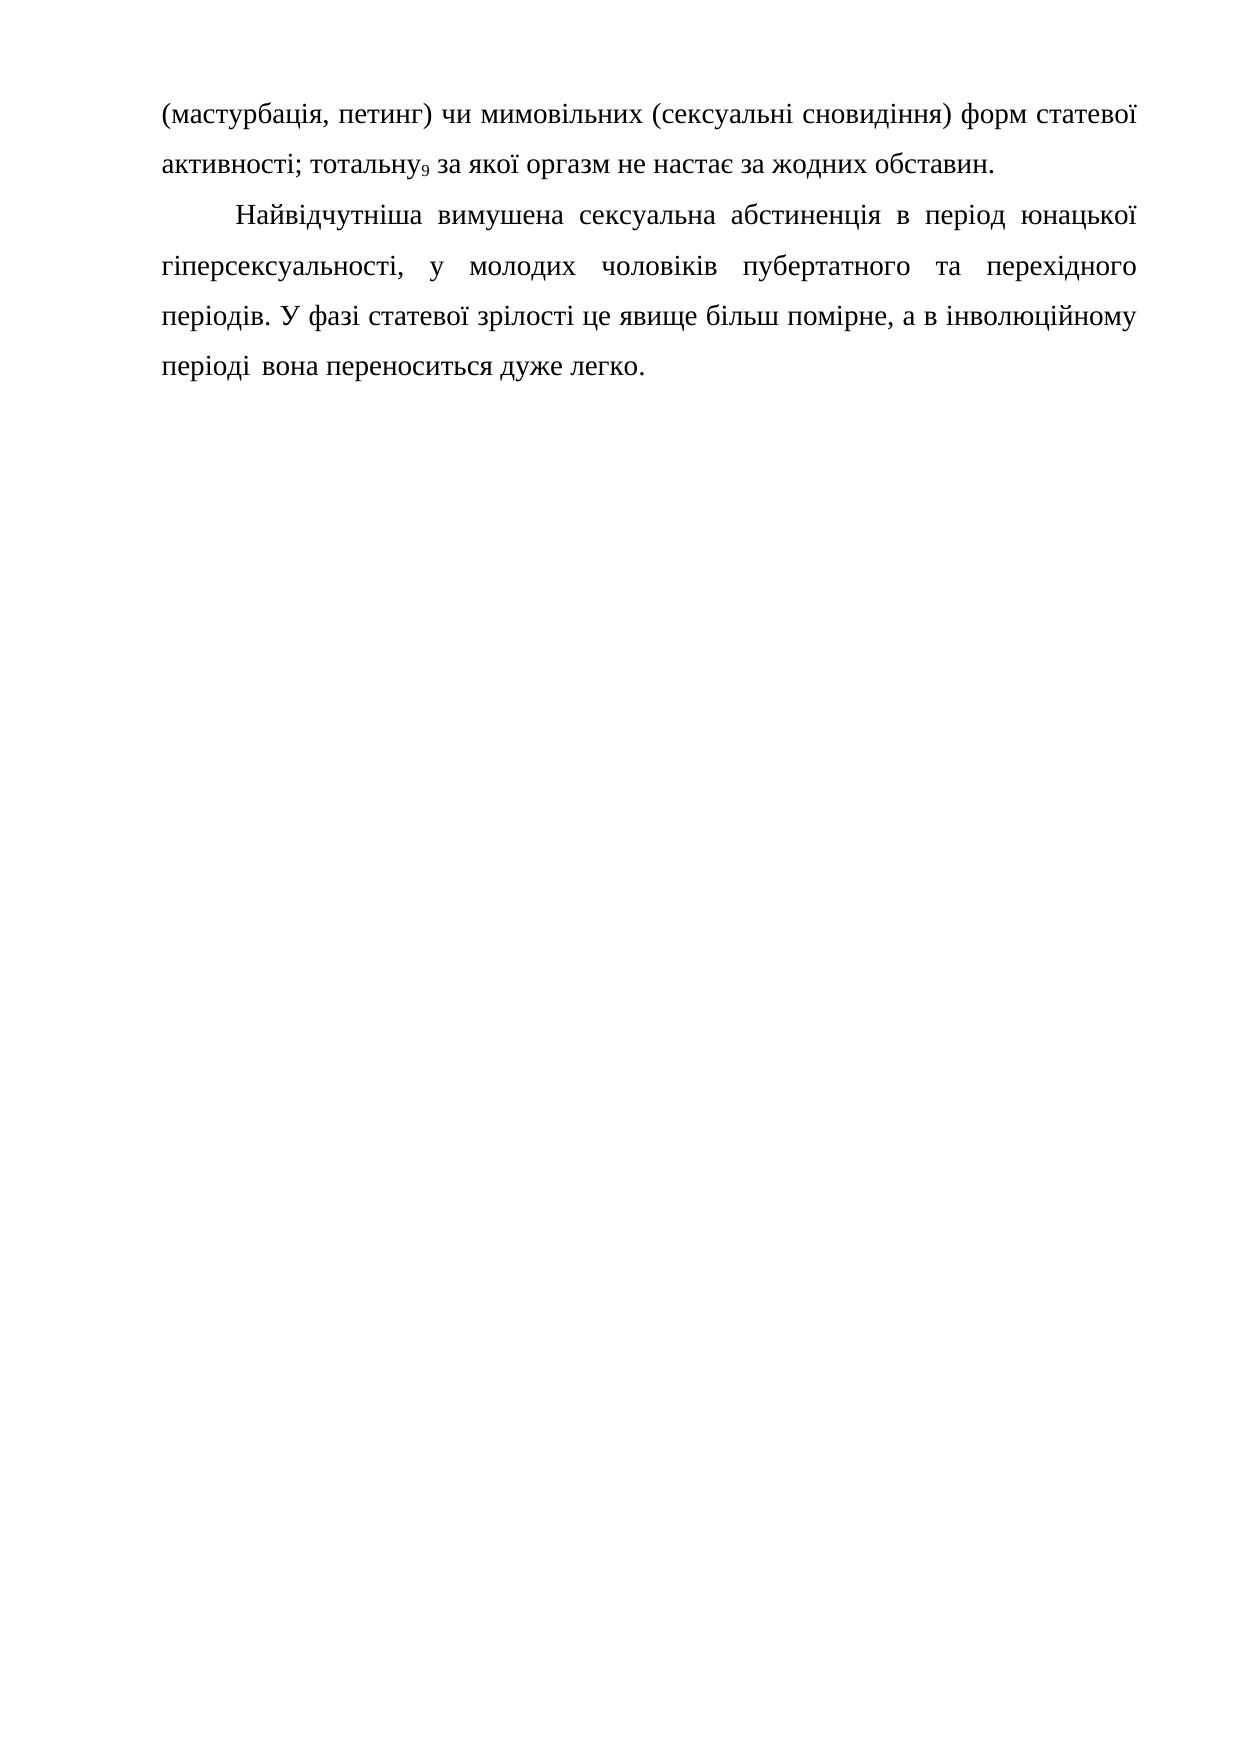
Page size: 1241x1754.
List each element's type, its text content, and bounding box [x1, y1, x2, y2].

text Найвідчутніша вимушена сексуальна абстиненція в період юнацької гіперсексуальності, у молодих чоловіків пубертатного та перехідного періодів. У фазі статевої зрілості це явище більш помірне, а в інволюційному періоді вона переноситься дуже легко. [161, 197, 1138, 382]
text (мастурбація, петинг) чи мимовільних (сексуальні сновидіння) форм статевої активності; тотальну9 за якої оргазм не настає за жодних обставин. [161, 96, 1138, 180]
